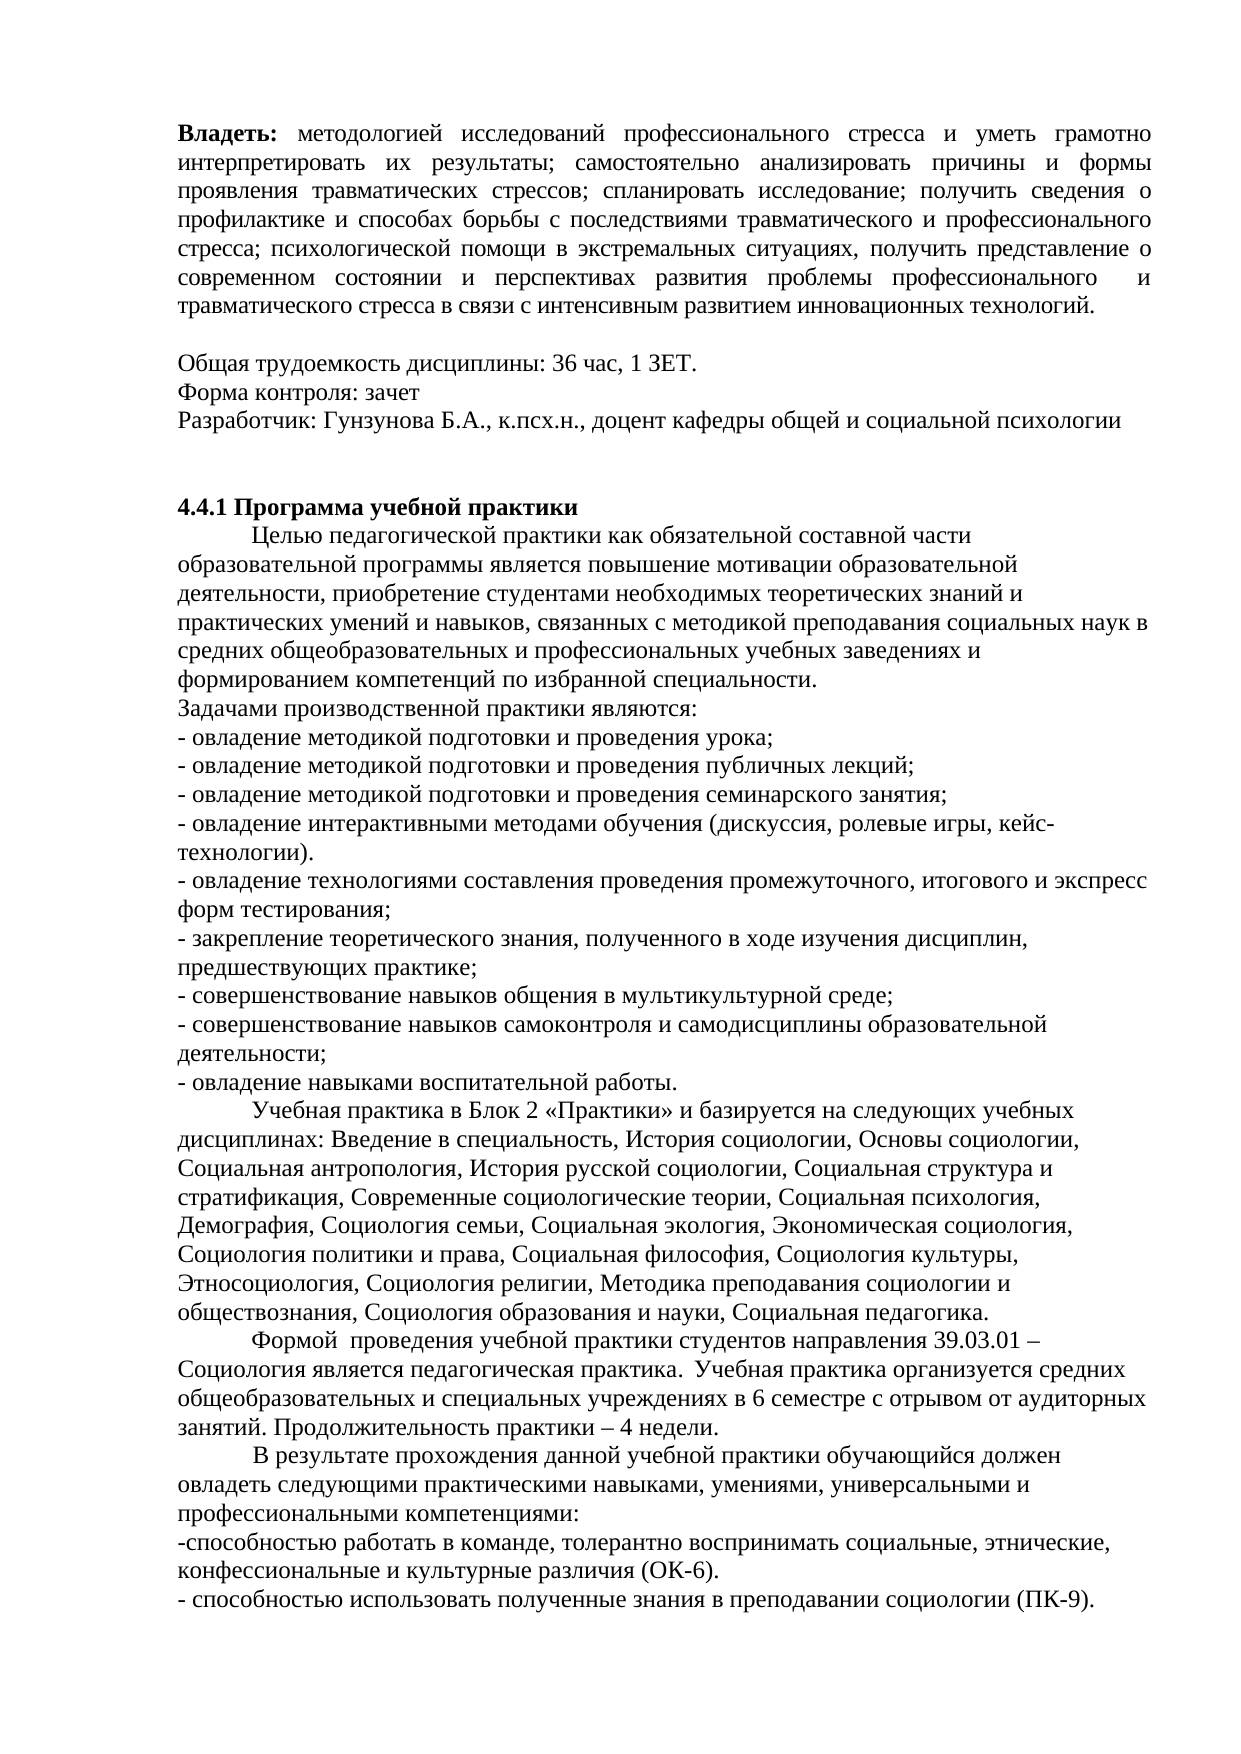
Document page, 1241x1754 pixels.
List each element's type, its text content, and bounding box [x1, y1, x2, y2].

text - овладение методикой подготовки и проведения публичных лекций; [177, 751, 1152, 779]
text - закрепление теоретического знания, полученного в ходе изучения дисциплин, предшествующих практике; [177, 923, 1152, 981]
text -способностью работать в команде, толерантно воспринимать социальные, этнические, конфессиональные и культурные различия (ОК-6). [177, 1527, 1152, 1584]
text - овладение навыками воспитательной работы. [177, 1067, 1152, 1096]
text Целью педагогической практики как обязательной составной части образовательной программы является повышение мотивации образовательной деятельности, приобретение студентами необходимых теоретических знаний и практических умений и навыков, связанных с методикой преподавания социальных наук в средних общеобразовательных и профессиональных учебных заведениях и формированием компетенций по избранной специальности. [177, 521, 1152, 693]
text - овладение интерактивными методами обучения (дискуссия, ролевые игры, кейс-технологии). [177, 808, 1152, 866]
text Форма контроля: зачет [177, 377, 1152, 406]
text В результате прохождения данной учебной практики обучающийся должен овладеть следующими практическими навыками, умениями, универсальными и профессиональными компетенциями: [177, 1441, 1152, 1527]
text Формой проведения учебной практики студентов направления 39.03.01 – Социология является педагогическая практика. Учебная практика организуется средних общеобразовательных и специальных учреждениях в 6 семестре с отрывом от аудиторных занятий. Продолжительность практики – 4 недели. [177, 1326, 1152, 1441]
text - способностью использовать полученные знания в преподавании социологии (ПК-9). [177, 1584, 1152, 1613]
text - совершенствование навыков самоконтроля и самодисциплины образовательной деятельности; [177, 1009, 1152, 1067]
text 4.4.1 Программа учебной практики [177, 492, 1152, 521]
text - овладение технологиями составления проведения промежуточного, итогового и экспресс форм тестирования; [177, 866, 1152, 923]
text Задачами производственной практики являются: [177, 693, 1152, 722]
text Разработчик: Гунзунова Б.А., к.псх.н., доцент кафедры общей и социальной психологии [177, 406, 1152, 434]
text Общая трудоемкость дисциплины: 36 час, 1 ЗЕТ. [177, 348, 1152, 377]
text - совершенствование навыков общения в мультикультурной среде; [177, 981, 1152, 1009]
text - овладение методикой подготовки и проведения семинарского занятия; [177, 779, 1152, 808]
text - овладение методикой подготовки и проведения урока; [177, 722, 1152, 751]
text Учебная практика в Блок 2 «Практики» и базируется на следующих учебных дисциплинах: Введение в специальность, История социологии, Основы социологии, Социальная антропология, История русской социологии, Социальная структура и стратификация, Современные социологические теории, Социальная психология, Демография, Социология семьи, Социальная экология, Экономическая социология, Социология политики и права, Социальная философия, Социология культуры, Этносоциология, Социология религии, Методика преподавания социологии и обществознания, Социология образования и науки, Социальная педагогика. [177, 1096, 1152, 1326]
text Владеть: методологией исследований профессионального стресса и уметь грамотно интерпретировать их результаты; самостоятельно анализировать причины и формы проявления травматических стрессов; спланировать исследование; получить сведения о профилактике и способах борьбы с последствиями травматического и профессионального стресса; психологической помощи в экстремальных ситуациях, получить представление о современном состоянии и перспективах развития проблемы профессионального и травматического стресса в связи с интенсивным развитием инновационных технологий. [177, 118, 1152, 319]
